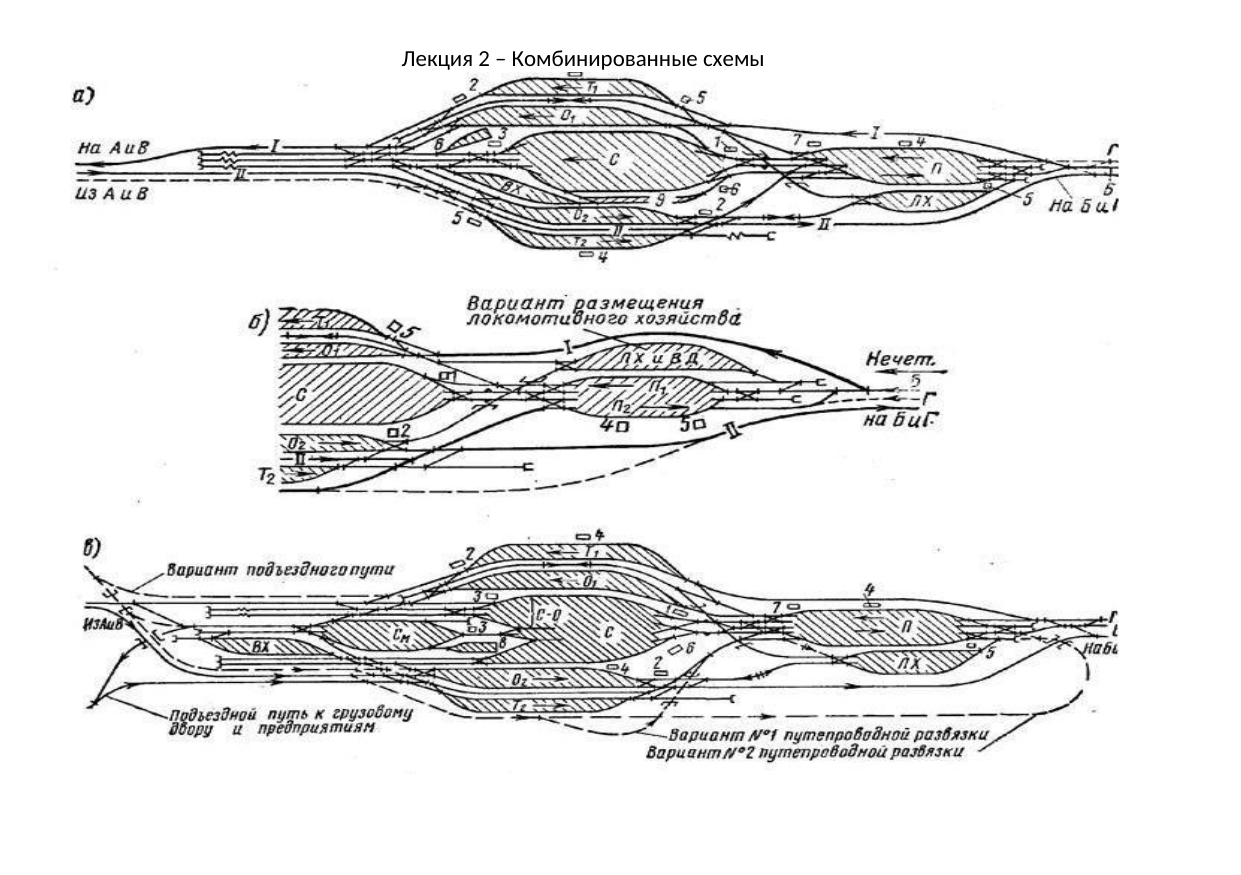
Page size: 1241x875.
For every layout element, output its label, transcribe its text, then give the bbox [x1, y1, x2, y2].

picture [47, 72, 1119, 774]
